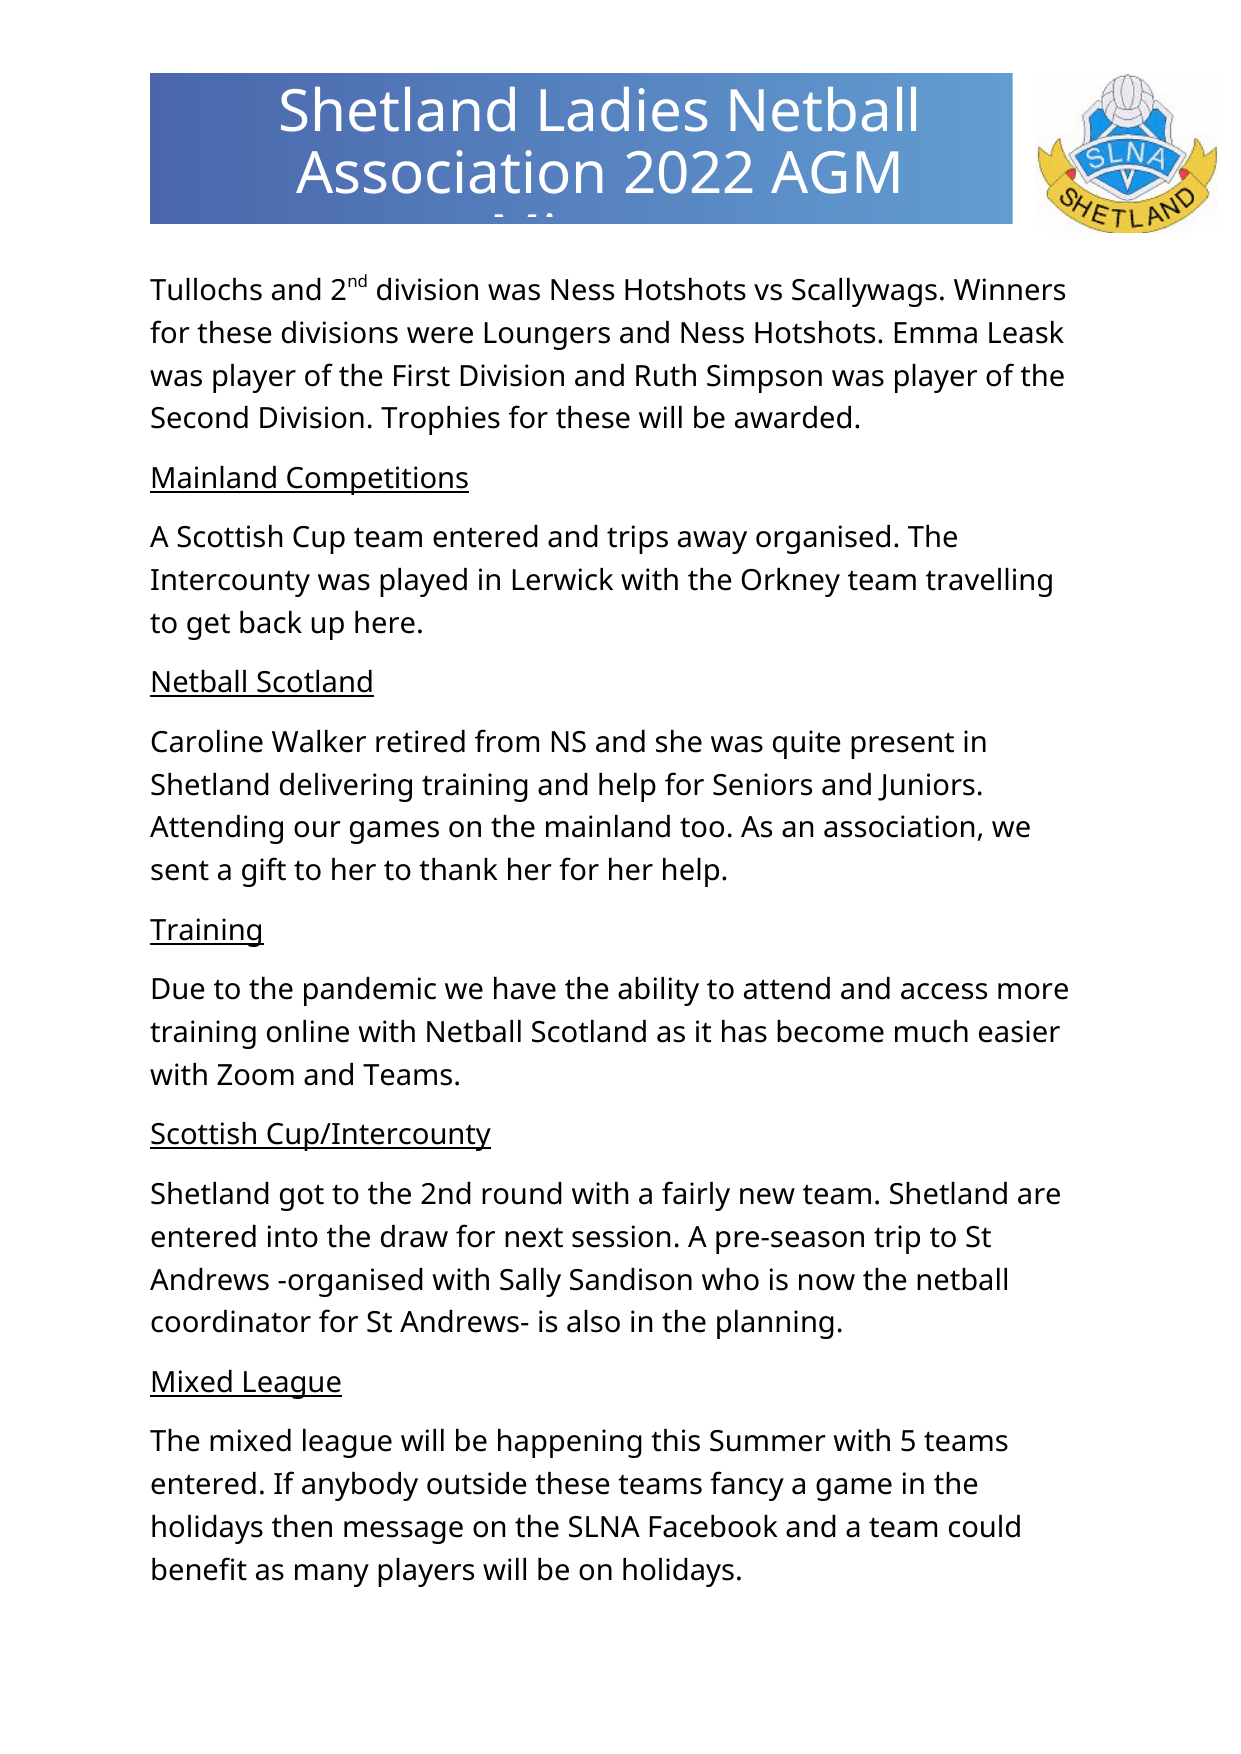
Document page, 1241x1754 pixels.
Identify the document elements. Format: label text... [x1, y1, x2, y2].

text Scottish Cup/Intercounty [150, 1114, 1090, 1153]
text Mainland Competitions [150, 457, 1090, 497]
text Due to the pandemic we have the ability to attend and access more training online with Netball Scotland as it has become much easier with Zoom and Teams. [150, 968, 1090, 1094]
text A Scottish Cup team entered and trips away organised. The Intercounty was played in Lerwick with the Orkney team travelling to get back up here. [150, 517, 1090, 642]
text Mixed League [150, 1361, 1090, 1401]
text Shetland got to the 2nd round with a fairly new team. Shetland are entered into the draw for next session. A pre-season trip to St Andrews -organised with Sally Sandison who is now the netball coordinator for St Andrews- is also in the planning. [150, 1173, 1090, 1341]
text Training [150, 909, 1090, 949]
picture [1034, 73, 1218, 232]
text The mixed league will be happening this Summer with 5 teams entered. If anybody outside these teams fancy a game in the holidays then message on the SLNA Facebook and a team could benefit as many players will be on holidays. [150, 1421, 1090, 1589]
text Netball Scotland [150, 662, 1090, 701]
text Caroline Walker retired from NS and she was quite present in Shetland delivering training and help for Seniors and Juniors. Attending our games on the mainland too. As an association, we sent a gift to her to thank her for her help. [150, 721, 1090, 889]
